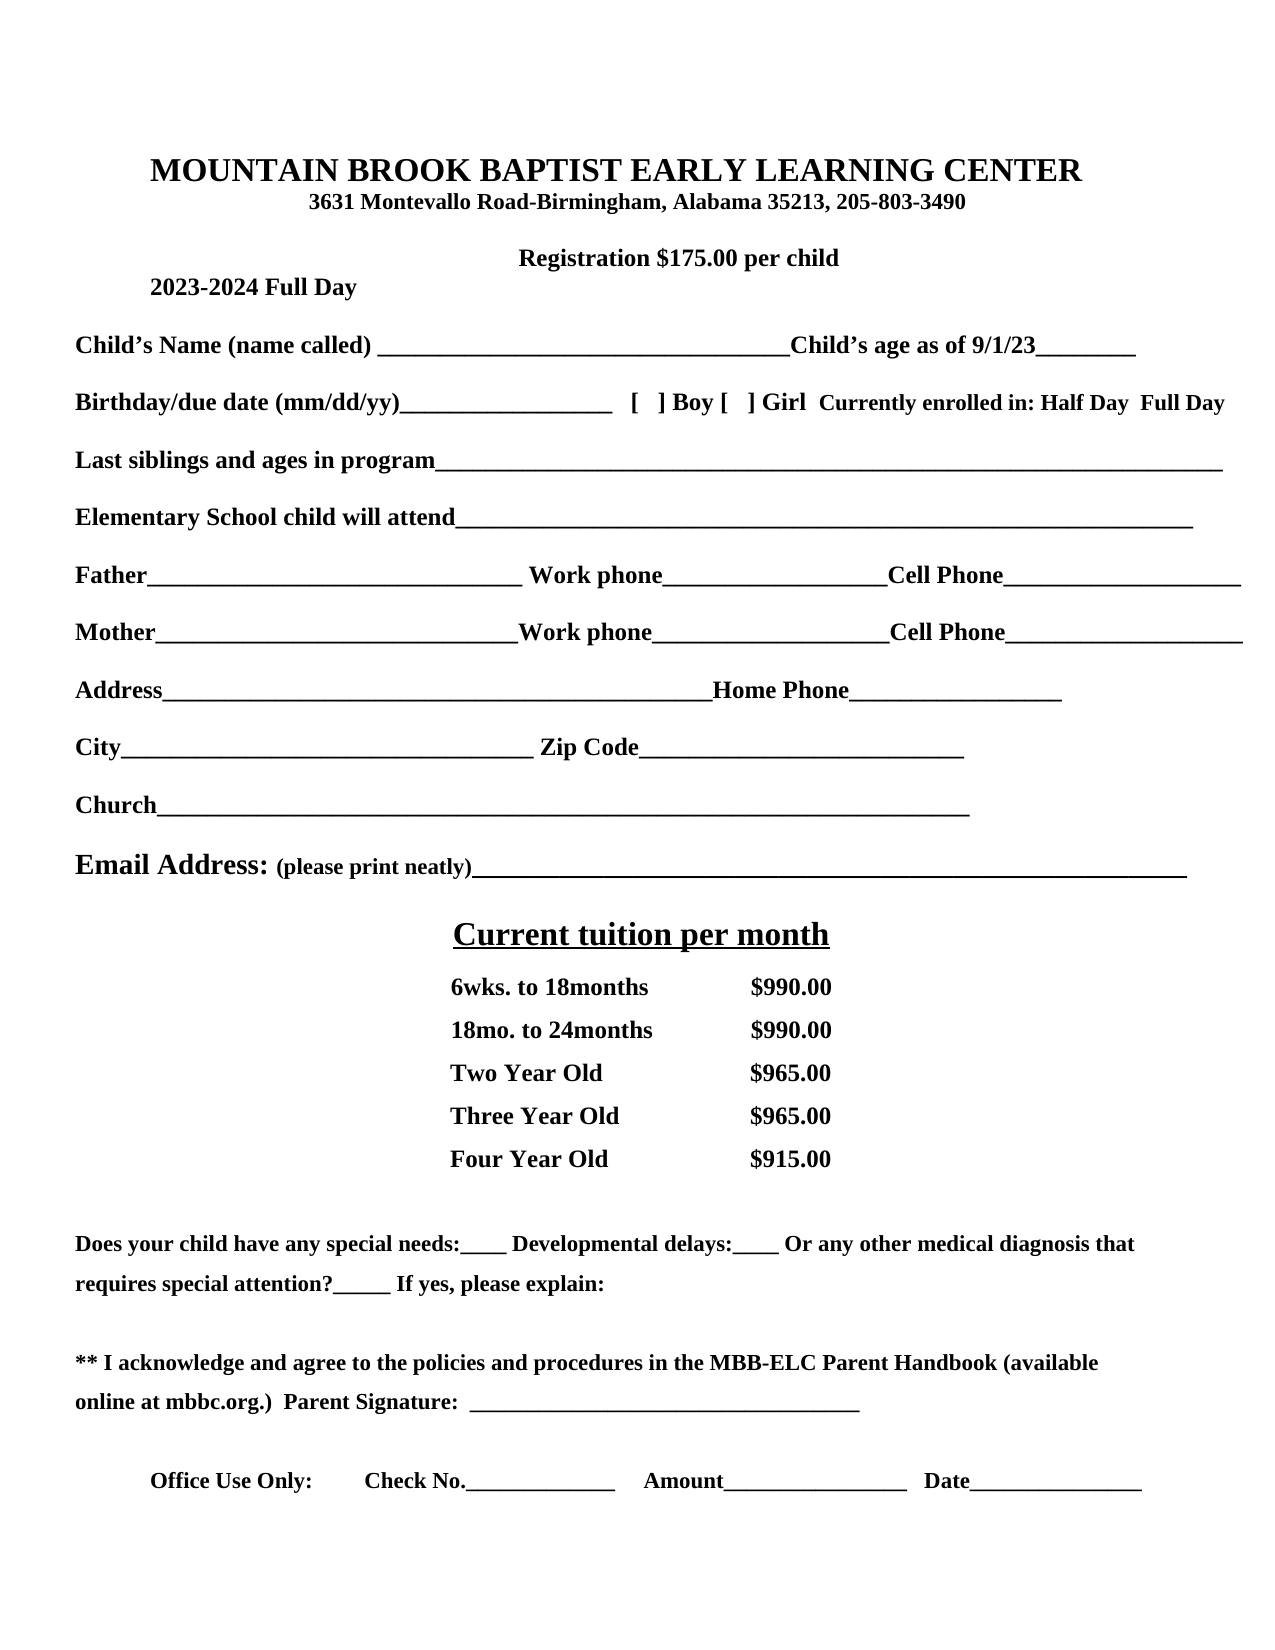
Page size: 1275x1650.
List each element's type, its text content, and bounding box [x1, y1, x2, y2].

text Four Year Old $915.00 [375, 1144, 1207, 1173]
text Last siblings and ages in program_______________________________________________________________ [75, 445, 1260, 473]
text Child’s Name (name called) _________________________________Child’s age as of 9/1/23________ [75, 330, 1154, 358]
text Office Use Only: Check No._____________ Amount________________ Date_______________ [150, 1467, 1207, 1494]
text 3631 Montevallo Road-Birmingham, Alabama 35213, 205-803-3490 [150, 188, 1125, 215]
text City_________________________________ Zip Code__________________________ [75, 732, 1207, 761]
text Birthday/due date (mm/dd/yy)_________________ [ ] Boy [ ] Girl Currently enrolled in: Half Day Full Day [75, 387, 1237, 416]
text 6wks. to 18months $990.00 [75, 972, 1207, 1001]
text Elementary School child will attend___________________________________________________________ [75, 502, 1207, 531]
text MOUNTAIN BROOK BAPTIST EARLY LEARNING CENTER [150, 150, 1125, 188]
text Father______________________________ Work phone__________________Cell Phone___________________ Mother_____________________________Work phone___________________Cell Phone___________________ [75, 560, 1272, 646]
text Two Year Old $965.00 [375, 1058, 1207, 1087]
text Registration $175.00 per child [150, 243, 1207, 272]
text Three Year Old $965.00 [375, 1101, 1207, 1130]
text Email Address: (please print neatly)_________________________________________________ [75, 847, 1207, 881]
text Current tuition per month [75, 914, 1207, 953]
text Address____________________________________________Home Phone_________________ [75, 675, 1275, 703]
text 18mo. to 24months $990.00 [75, 1015, 1207, 1044]
text Does your child have any special needs:____ Developmental delays:____ Or any other medical diagnosis that requires special attention?_____ If yes, please explain: [75, 1231, 1154, 1296]
text ** I acknowledge and agree to the policies and procedures in the MBB-ELC Parent Handbook (available online at mbbc.org.) Parent Signature: __________________________________ [75, 1349, 1154, 1415]
text Church_________________________________________________________________ [75, 790, 1207, 818]
text 2023-2024 Full Day [150, 272, 1125, 301]
